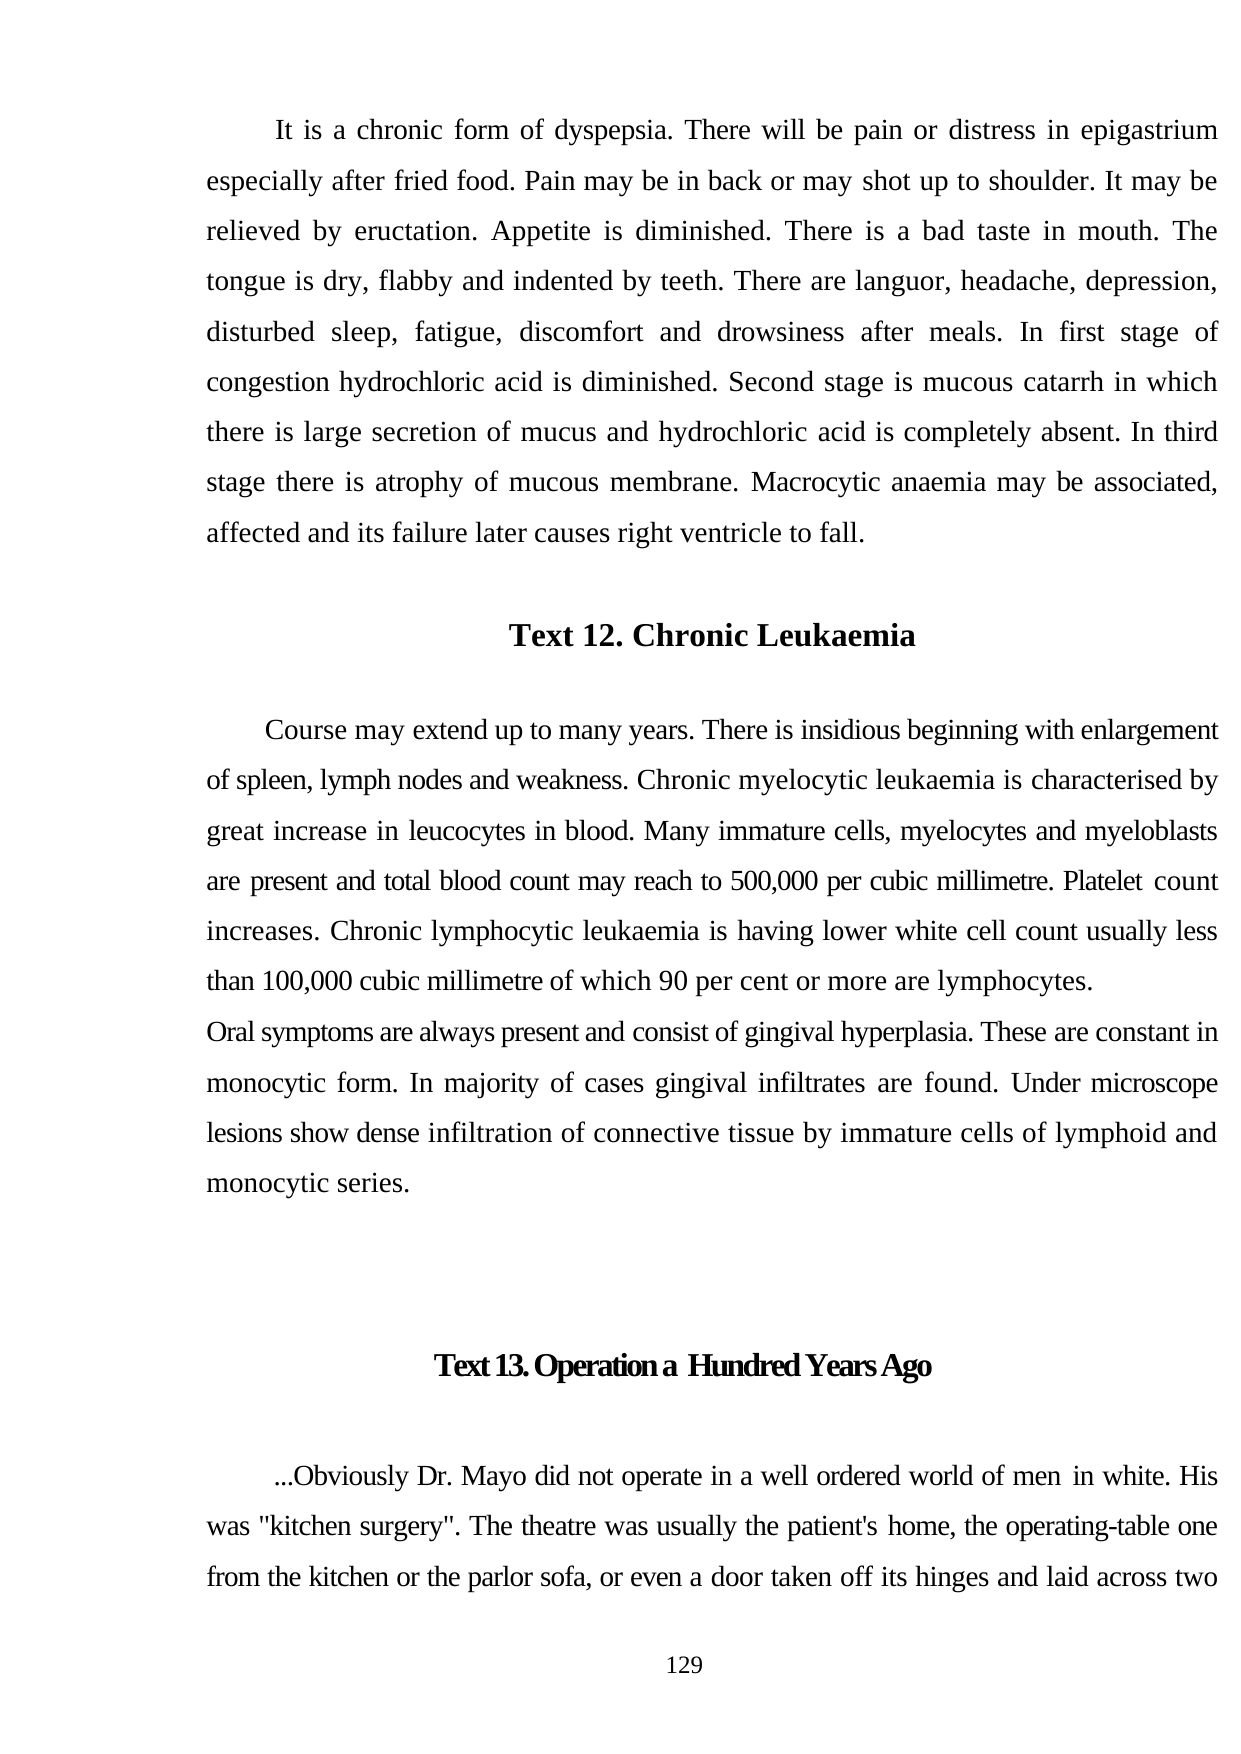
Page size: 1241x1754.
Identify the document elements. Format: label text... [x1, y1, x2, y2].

text Text 12. Chronic Leukaemia [206, 616, 1218, 654]
text Course may extend up to many years. There is insidious beginning with enlargement of spleen, lymph nodes and weakness. Chronic myelocytic leukaemia is characterised by great increase in leucocytes in blood. Many immature cells, myelocytes and myeloblasts are present and total blood count may reach to 500,000 per cubic millimetre. Platelet count increases. Chronic lymphocytic leukaemia is having lower white cell count usually less than 100,000 cubic millimetre of which 90 per cent or more are lymphocytes. [206, 712, 1218, 997]
text Text 13. Operation a Hundred Years Ago [433, 1346, 1181, 1384]
text Oral symptoms are always present and consist of gingival hyperplasia. These are constant in monocytic form. In majority of cases gingival infiltrates are found. Under microscope lesions show dense infiltration of connective tissue by immature cells of lymphoid and monocytic series. [206, 1014, 1218, 1199]
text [206, 1458, 1218, 1592]
text It is a chronic form of dyspepsia. There will be pain or distress in epigastrium especially after fried food. Pain may be in back or may shot up to shoulder. It may be relieved by eructation. Appetite is diminished. There is a bad taste in mouth. The tongue is dry, flabby and indented by teeth. There are languor, headache, depression, disturbed sleep, fatigue, discomfort and drowsiness after meals. In first stage of congestion hydrochloric acid is diminished. Second stage is mucous catarrh in which there is large secretion of mucus and hydrochloric acid is completely absent. In third stage there is atrophy of mucous membrane. Macrocytic anaemia may be associated, affected and its failure later causes right ventricle to fall. [206, 112, 1218, 548]
